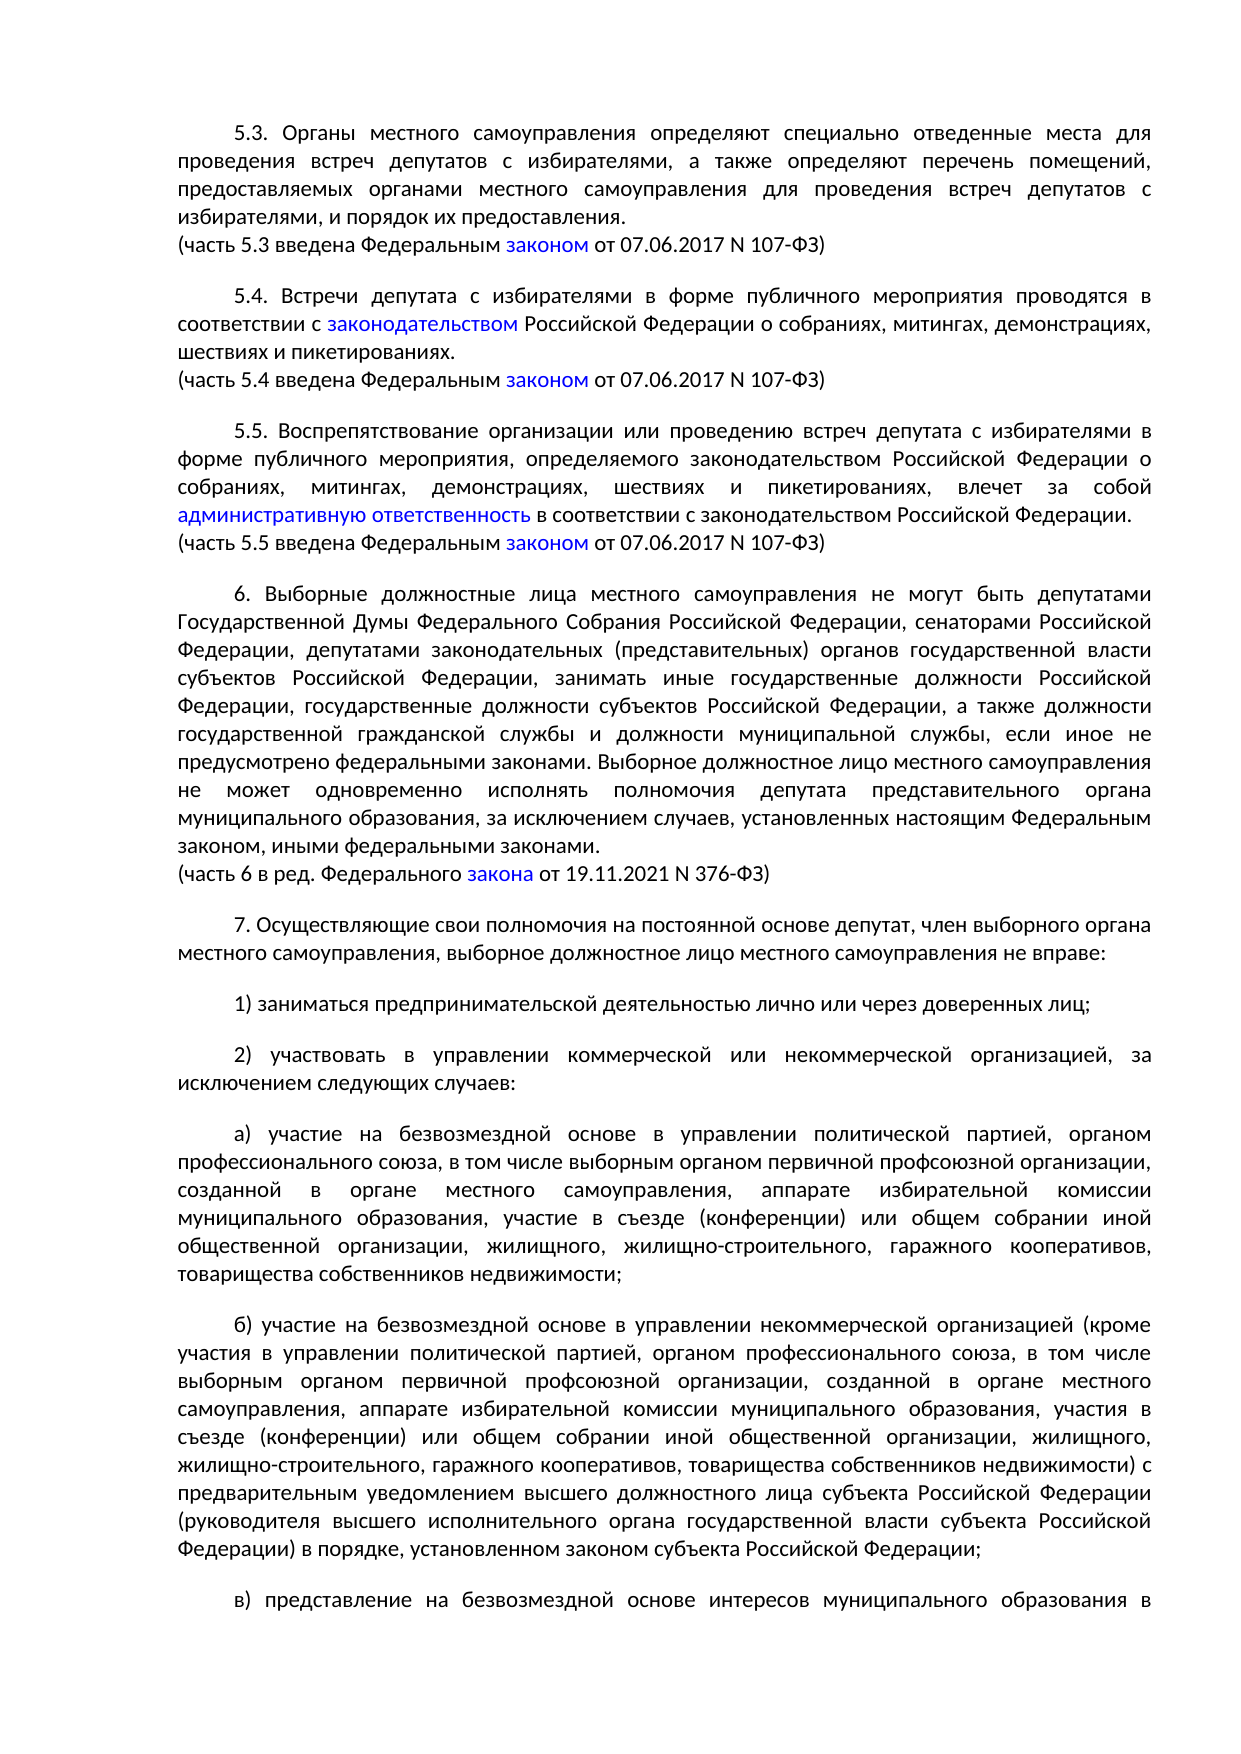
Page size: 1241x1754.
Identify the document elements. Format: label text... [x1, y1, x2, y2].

text 2) участвовать в управлении коммерческой или некоммерческой организацией, за исключением следующих случаев: [177, 1040, 1152, 1096]
text (часть 5.5 введена Федеральным законом от 07.06.2017 N 107-ФЗ) [177, 528, 1152, 556]
text (часть 5.3 введена Федеральным законом от 07.06.2017 N 107-ФЗ) [177, 230, 1152, 258]
text 7. Осуществляющие свои полномочия на постоянной основе депутат, член выборного органа местного самоуправления, выборное должностное лицо местного самоуправления не вправе: [177, 910, 1152, 966]
text 6. Выборные должностные лица местного самоуправления не могут быть депутатами Государственной Думы Федерального Собрания Российской Федерации, сенаторами Российской Федерации, депутатами законодательных (представительных) органов государственной власти субъектов Российской Федерации, занимать иные государственные должности Российской Федерации, государственные должности субъектов Российской Федерации, а также должности государственной гражданской службы и должности муниципальной службы, если иное не предусмотрено федеральными законами. Выборное должностное лицо местного самоуправления не может одновременно исполнять полномочия депутата представительного органа муниципального образования, за исключением случаев, установленных настоящим Федеральным законом, иными федеральными законами. [177, 579, 1152, 859]
text 5.3. Органы местного самоуправления определяют специально отведенные места для проведения встреч депутатов с избирателями, а также определяют перечень помещений, предоставляемых органами местного самоуправления для проведения встреч депутатов с избирателями, и порядок их предоставления. [177, 118, 1152, 230]
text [177, 1585, 1152, 1613]
text а) участие на безвозмездной основе в управлении политической партией, органом профессионального союза, в том числе выборным органом первичной профсоюзной организации, созданной в органе местного самоуправления, аппарате избирательной комиссии муниципального образования, участие в съезде (конференции) или общем собрании иной общественной организации, жилищного, жилищно-строительного, гаражного кооперативов, товарищества собственников недвижимости; [177, 1119, 1152, 1287]
text (часть 5.4 введена Федеральным законом от 07.06.2017 N 107-ФЗ) [177, 365, 1152, 393]
text 1) заниматься предпринимательской деятельностью лично или через доверенных лиц; [177, 989, 1152, 1017]
text б) участие на безвозмездной основе в управлении некоммерческой организацией (кроме участия в управлении политической партией, органом профессионального союза, в том числе выборным органом первичной профсоюзной организации, созданной в органе местного самоуправления, аппарате избирательной комиссии муниципального образования, участия в съезде (конференции) или общем собрании иной общественной организации, жилищного, жилищно-строительного, гаражного кооперативов, товарищества собственников недвижимости) с предварительным уведомлением высшего должностного лица субъекта Российской Федерации (руководителя высшего исполнительного органа государственной власти субъекта Российской Федерации) в порядке, установленном законом субъекта Российской Федерации; [177, 1310, 1152, 1562]
text 5.5. Воспрепятствование организации или проведению встреч депутата с избирателями в форме публичного мероприятия, определяемого законодательством Российской Федерации о собраниях, митингах, демонстрациях, шествиях и пикетированиях, влечет за собой административную ответственность в соответствии с законодательством Российской Федерации. [177, 416, 1152, 528]
text 5.4. Встречи депутата с избирателями в форме публичного мероприятия проводятся в соответствии с законодательством Российской Федерации о собраниях, митингах, демонстрациях, шествиях и пикетированиях. [177, 281, 1152, 365]
text (часть 6 в ред. Федерального закона от 19.11.2021 N 376-ФЗ) [177, 859, 1152, 887]
